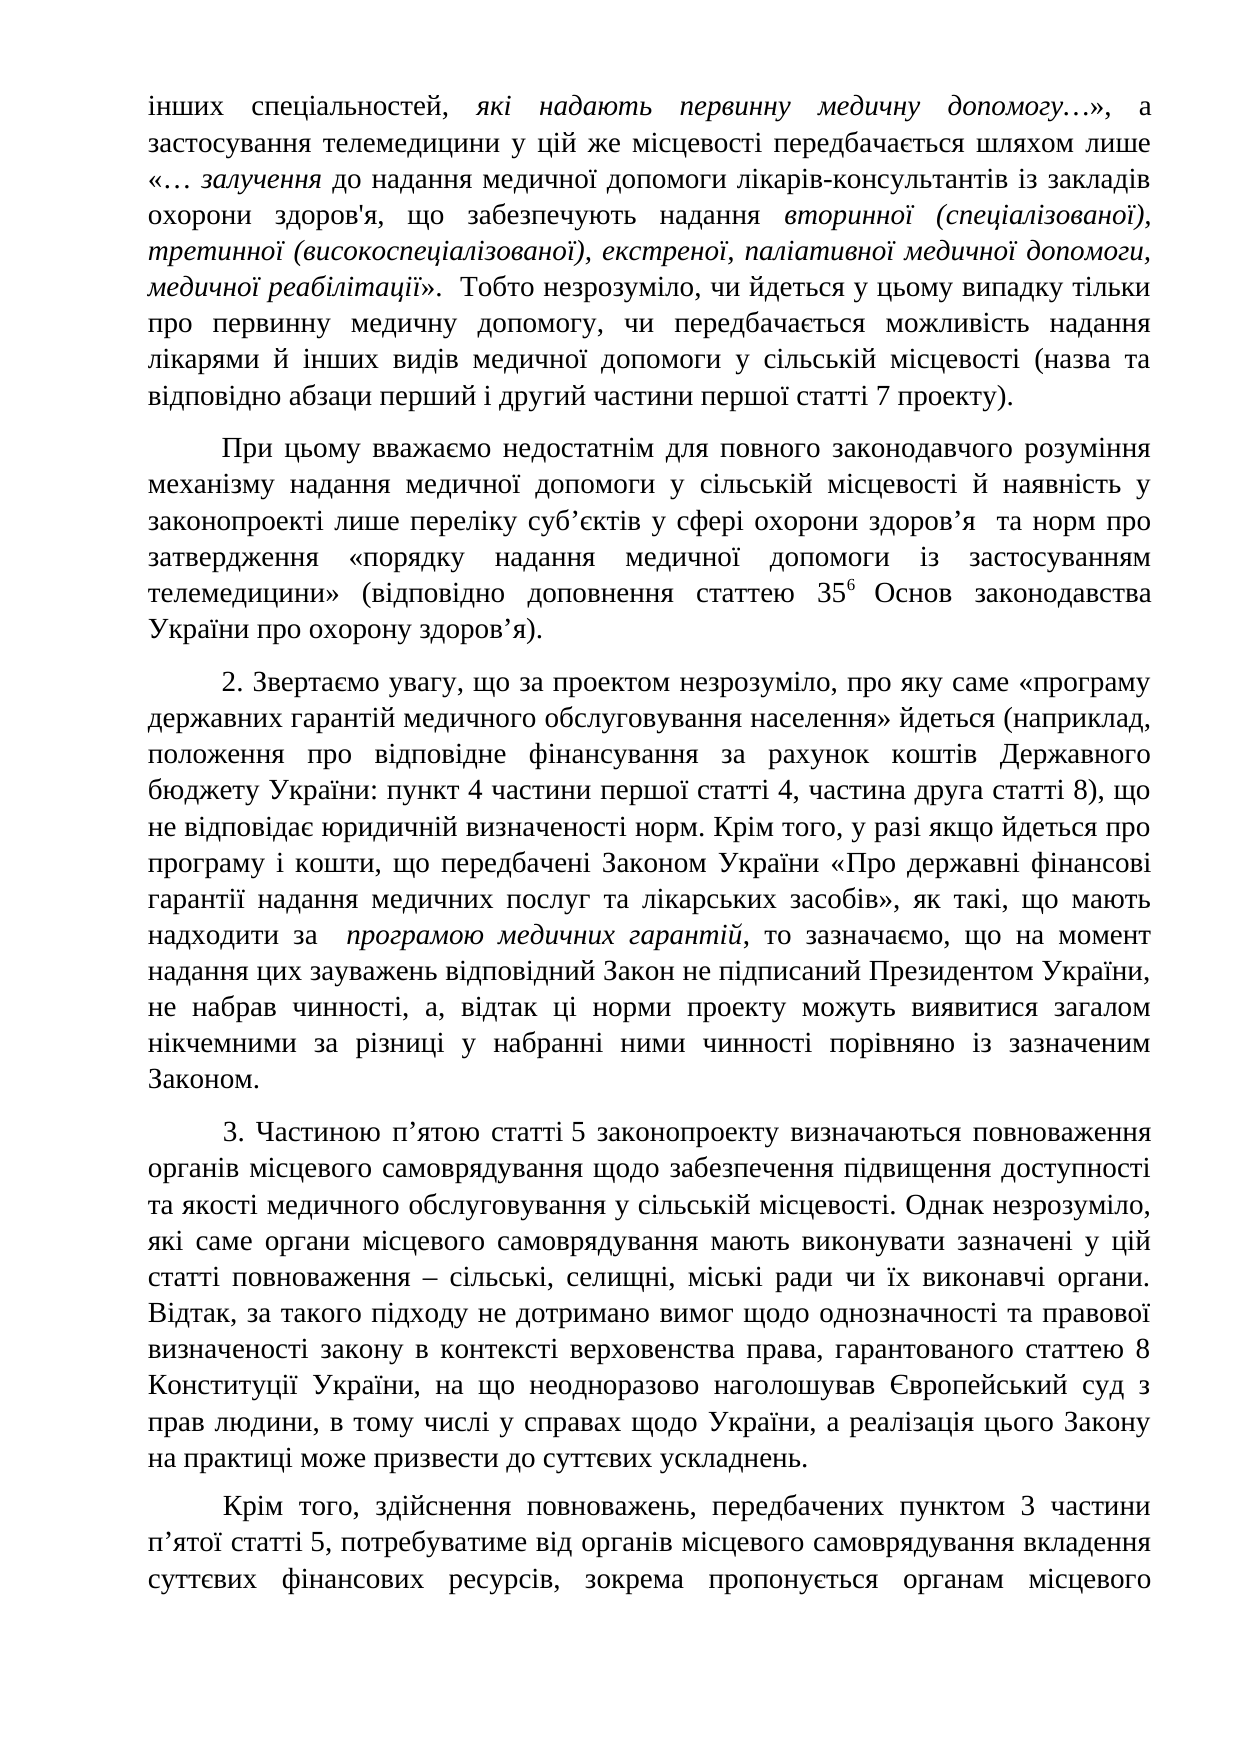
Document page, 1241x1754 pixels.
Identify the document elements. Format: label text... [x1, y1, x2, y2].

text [148, 1488, 1152, 1594]
text 3. Частиною п’ятою статті 5 законопроекту визначаються повноваження органів місцевого самоврядування щодо забезпечення підвищення доступності та якості медичного обслуговування у сільській місцевості. Однак незрозуміло, які саме органи місцевого самоврядування мають виконувати зазначені у цій статті повноваження – сільські, селищні, міські ради чи їх виконавчі органи. Відтак, за такого підходу не дотримано вимог щодо однозначності та правової визначеності закону в контексті верховенства права, гарантованого статтею 8 Конституції України, на що неодноразово наголошував Європейський суд з прав людини, в тому числі у справах щодо України, а реалізація цього Закону на практиці може призвести до суттєвих ускладнень. [148, 1114, 1152, 1473]
text 2. Звертаємо увагу, що за проектом незрозуміло, про яку саме «програму державних гарантій медичного обслуговування населення» йдеться (наприклад, положення про відповідне фінансування за рахунок коштів Державного бюджету України: пункт 4 частини першої статті 4, частина друга статті 8), що не відповідає юридичній визначеності норм. Крім того, у разі якщо йдеться про програму і кошти, що передбачені Законом України «Про державні фінансові гарантії надання медичних послуг та лікарських засобів», як такі, що мають надходити за програмою медичних гарантій, то зазначаємо, що на момент надання цих зауважень відповідний Закон не підписаний Президентом України, не набрав чинності, а, відтак ці норми проекту можуть виявитися загалом нікчемними за різниці у набранні ними чинності порівняно із зазначеним Законом. [148, 664, 1152, 1095]
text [148, 88, 1152, 411]
text При цьому вважаємо недостатнім для повного законодавчого розуміння механізму надання медичної допомоги у сільській місцевості й наявність у законопроекті лише переліку суб’єктів у сфері охорони здоров’я та норм про затвердження «порядку надання медичної допомоги із застосуванням телемедицини» (відповідно доповнення статтею 356 Основ законодавства України про охорону здоров’я). [148, 431, 1152, 645]
